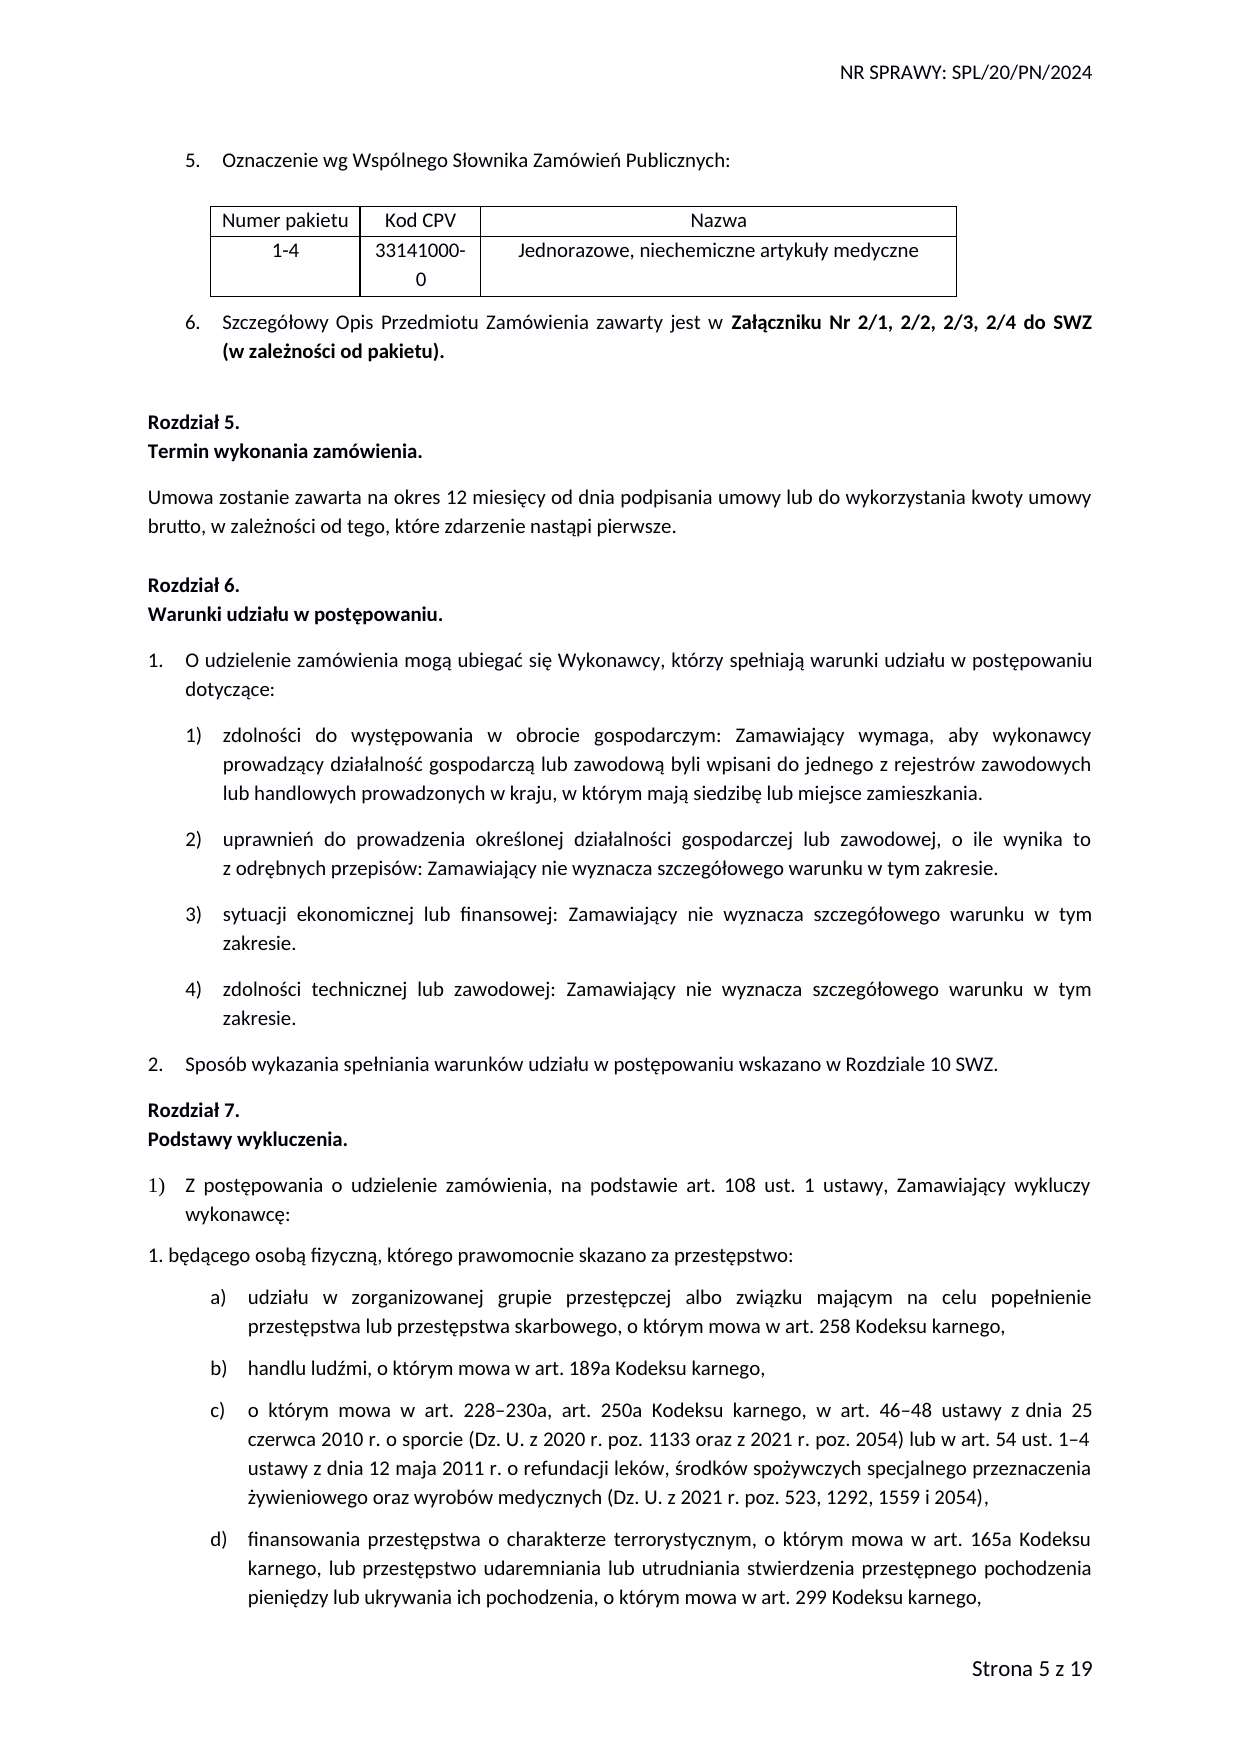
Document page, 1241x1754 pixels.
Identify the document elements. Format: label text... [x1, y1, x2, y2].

table_cell 1-4 [211, 237, 359, 296]
list Oznaczenie wg Wspólnego Słownika Zamówień Publicznych: [185, 148, 1093, 173]
text Umowa zostanie zawarta na okres 12 miesięcy od dnia podpisania umowy lub do wykorzystania kwoty umowy brutto, w zależności od tego, które zdarzenie nastąpi pierwsze. [148, 484, 1093, 539]
list zdolności technicznej lub zawodowej: Zamawiający nie wyznacza szczegółowego warunku w tym zakresie. [185, 976, 1093, 1031]
table_header Nazwa [481, 207, 956, 236]
list uprawnień do prowadzenia określonej działalności gospodarczej lub zawodowej, o ile wynika to z odrębnych przepisów: Zamawiający nie wyznacza szczegółowego warunku w tym zakresie. [185, 826, 1093, 881]
table_header Numer pakietu [211, 207, 359, 236]
text Rozdział 5. [148, 409, 1093, 435]
text Rozdział 6. [148, 572, 1093, 597]
table_header Kod CPV [361, 207, 480, 236]
list zdolności do występowania w obrocie gospodarczym: Zamawiający wymaga, aby wykonawcy prowadzący działalność gospodarczą lub zawodową byli wpisani do jednego z rejestrów zawodowych lub handlowych prowadzonych w kraju, w którym mają siedzibę lub miejsce zamieszkania. [185, 722, 1093, 806]
text Podstawy wykluczenia. [148, 1126, 1093, 1151]
list Szczegółowy Opis Przedmiotu Zamówienia zawarty jest w Załączniku Nr 2/1, 2/2, 2/3, 2/4 do SWZ (w zależności od pakietu). [185, 309, 1093, 364]
list Sposób wykazania spełniania warunków udziału w postępowaniu wskazano w Rozdziale 10 SWZ. [148, 1051, 1093, 1076]
text Termin wykonania zamówienia. [148, 438, 1093, 464]
table_cell Jednorazowe, niechemiczne artykuły medyczne [481, 237, 956, 296]
list O udzielenie zamówienia mogą ubiegać się Wykonawcy, którzy spełniają warunki udziału w postępowaniu dotyczące: [148, 647, 1093, 701]
list Z postępowania o udzielenie zamówienia, na podstawie art. 108 ust. 1 ustawy, Zamawiający wykluczy wykonawcę: [148, 1172, 1093, 1226]
text Warunki udziału w postępowaniu. [148, 601, 1093, 626]
text Rozdział 7. [148, 1097, 1093, 1122]
list sytuacji ekonomicznej lub finansowej: Zamawiający nie wyznacza szczegółowego warunku w tym zakresie. [185, 901, 1093, 956]
list udziału w zorganizowanej grupie przestępczej albo związku mającym na celu popełnienie przestępstwa lub przestępstwa skarbowego, o którym mowa w art. 258 Kodeksu karnego, [210, 1284, 1093, 1339]
list o którym mowa w art. 228–230a, art. 250a Kodeksu karnego, w art. 46–48 ustawy z dnia 25 czerwca 2010 r. o sporcie (Dz. U. z 2020 r. poz. 1133 oraz z 2021 r. poz. 2054) lub w art. 54 ust. 1–4 ustawy z dnia 12 maja 2011 r. o refundacji leków, środków spożywczych specjalnego przeznaczenia żywieniowego oraz wyrobów medycznych (Dz. U. z 2021 r. poz. 523, 1292, 1559 i 2054), [210, 1397, 1093, 1510]
text 1. będącego osobą fizyczną, którego prawomocnie skazano za przestępstwo: [148, 1243, 1093, 1268]
list finansowania przestępstwa o charakterze terrorystycznym, o którym mowa w art. 165a Kodeksu karnego, lub przestępstwo udaremniania lub utrudniania stwierdzenia przestępnego pochodzenia pieniędzy lub ukrywania ich pochodzenia, o którym mowa w art. 299 Kodeksu karnego, [210, 1526, 1093, 1610]
list handlu ludźmi, o którym mowa w art. 189a Kodeksu karnego, [210, 1355, 1093, 1381]
table_cell 33141000-0 [361, 237, 480, 296]
